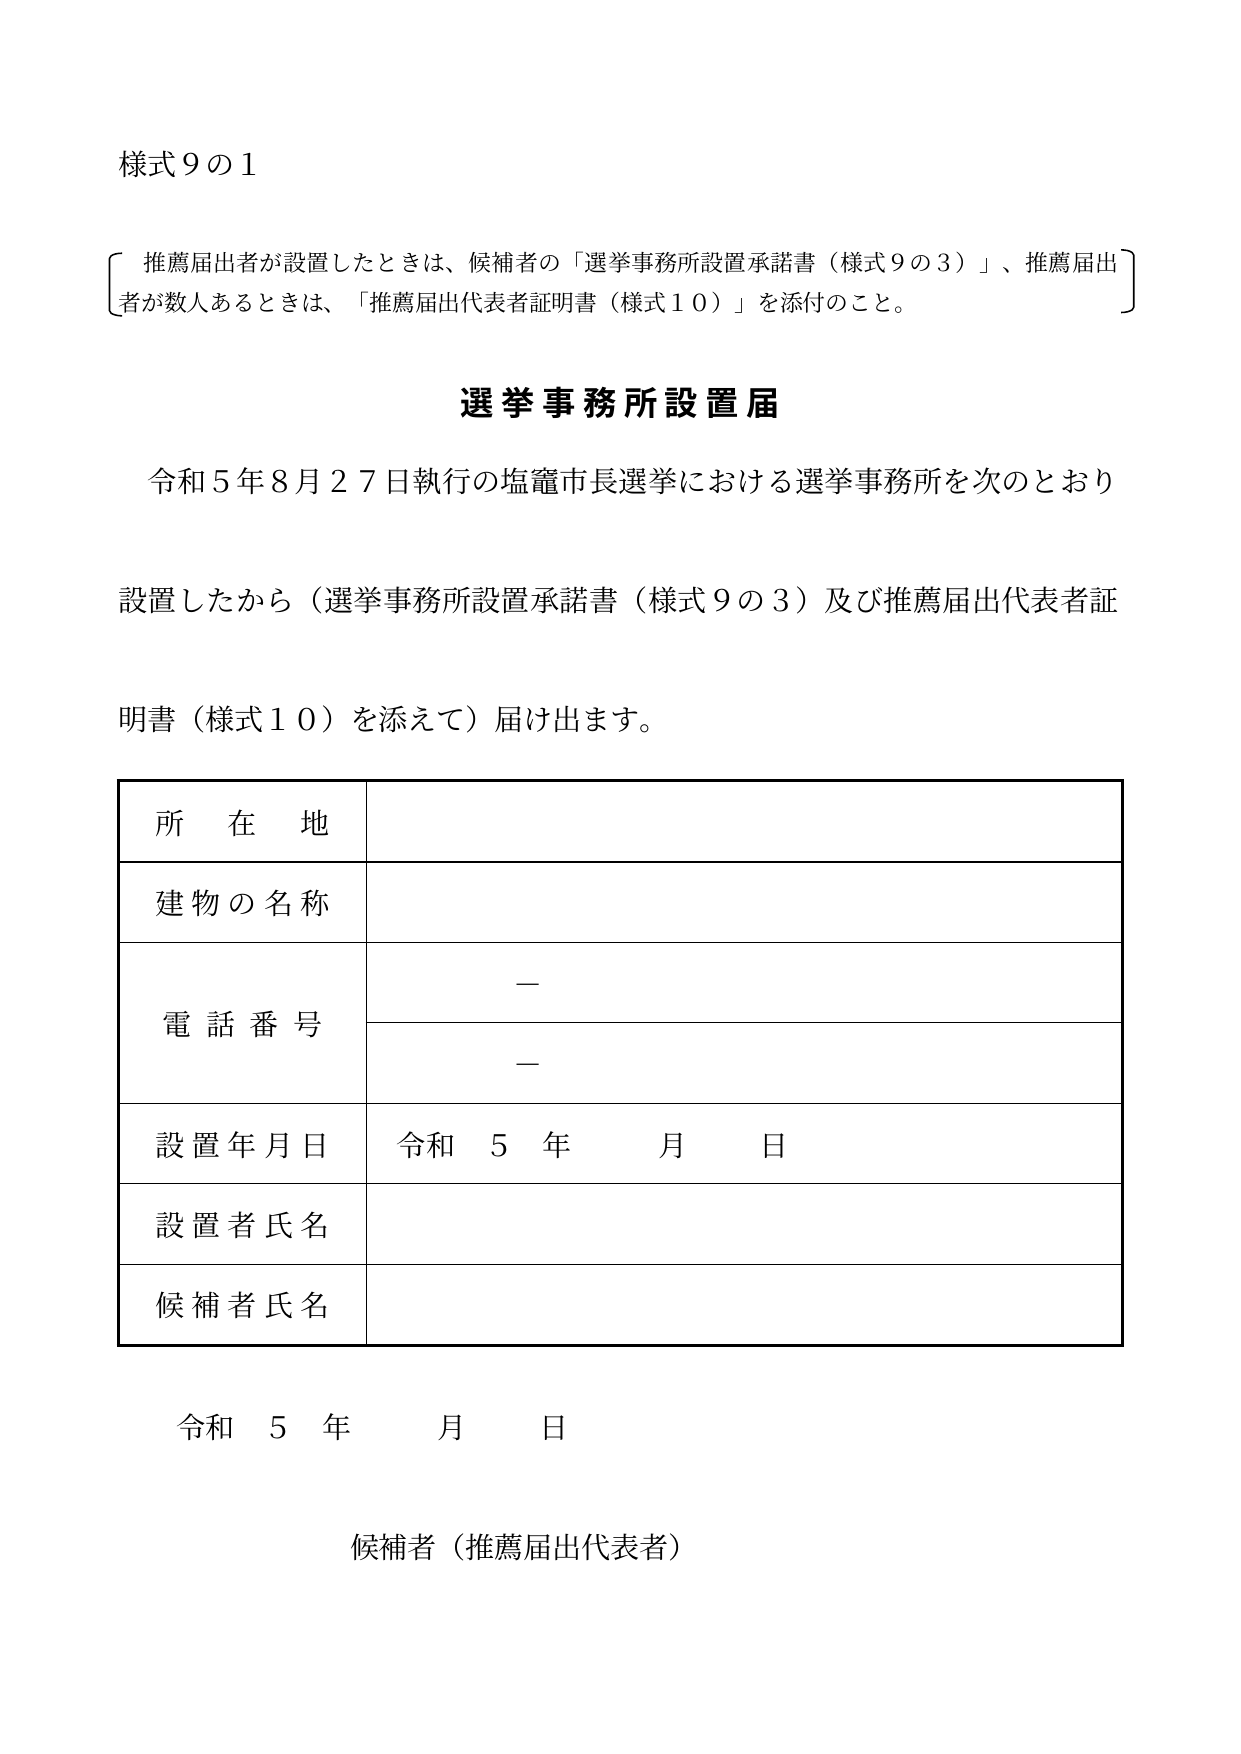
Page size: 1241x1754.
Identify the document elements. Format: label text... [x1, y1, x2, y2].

text 令和５年８月２７日執行の塩竈市長選挙における選挙事務所を次のとおり設置したから（選挙事務所設置承諾書（様式９の３）及び推薦届出代表者証明書（様式１０）を添えて）届け出ます。 [118, 440, 1122, 758]
text 選 挙 事 務 所 設 置 届 [118, 361, 1122, 440]
table_cell 候補者氏名 [120, 1265, 366, 1344]
table_header 所 在 地 [120, 782, 366, 861]
text 令和 ５ 年 月 日 [118, 1387, 1122, 1466]
table_cell － [367, 943, 1121, 1022]
table_cell － [367, 1023, 1121, 1103]
table_cell [367, 863, 1121, 942]
text 推薦届出者が設置したときは、候補者の「選挙事務所設置承諾書（様式９の３）」、推薦届出者が数人あるときは、「推薦届出代表者証明書（様式１０）」を添付のこと。 [118, 242, 1122, 321]
table_cell [367, 1265, 1121, 1344]
table_cell 電話番号 [120, 943, 366, 1103]
table_cell 令和 ５ 年 月 日 [367, 1104, 1121, 1183]
table_cell 設置者氏名 [120, 1184, 366, 1263]
table_cell 設置年月日 [120, 1104, 366, 1183]
table_cell 建物の名称 [120, 863, 366, 942]
text 候補者（推薦届出代表者） [118, 1506, 1122, 1585]
text 様式９の１ [118, 123, 1122, 202]
table_header [367, 782, 1121, 861]
table_cell [367, 1184, 1121, 1263]
